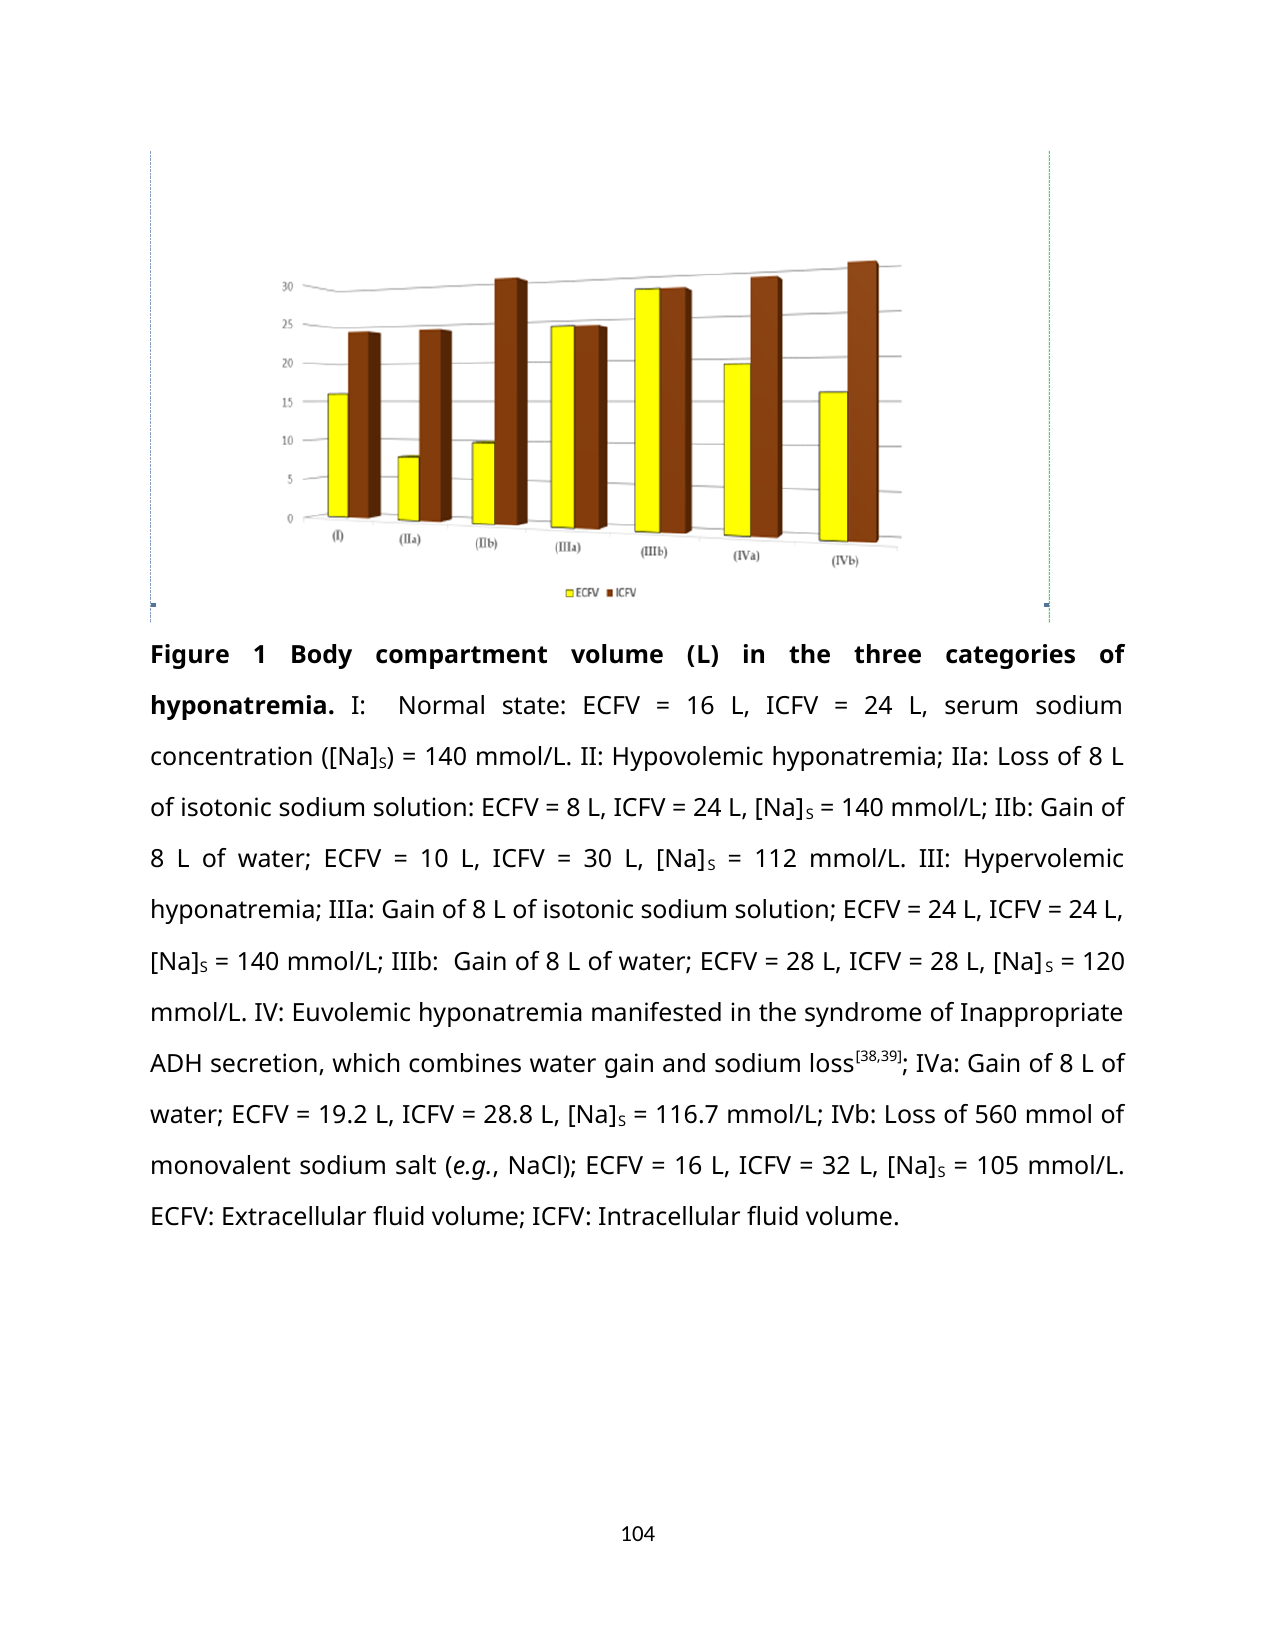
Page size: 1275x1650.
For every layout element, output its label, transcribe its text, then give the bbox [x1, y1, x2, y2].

picture [150, 150, 1050, 623]
text Figure 1 Body compartment volume (L) in the three categories of hyponatremia. I: Normal state: ECFV = 16 L, ICFV = 24 L, serum sodium concentration ([Na]S) = 140 mmol/L. II: Hypovolemic hyponatremia; IIa: Loss of 8 L of isotonic sodium solution: ECFV = 8 L, ICFV = 24 L, [Na]S = 140 mmol/L; IIb: Gain of 8 L of water; ECFV = 10 L, ICFV = 30 L, [Na]S = 112 mmol/L. III: Hypervolemic hyponatremia; IIIa: Gain of 8 L of isotonic sodium solution; ECFV = 24 L, ICFV = 24 L, [Na]S = 140 mmol/L; IIIb: Gain of 8 L of water; ECFV = 28 L, ICFV = 28 L, [Na]S = 120 mmol/L. IV: Euvolemic hyponatremia manifested in the syndrome of Inappropriate ADH secretion, which combines water gain and sodium loss[38,39]; IVa: Gain of 8 L of water; ECFV = 19.2 L, ICFV = 28.8 L, [Na]S = 116.7 mmol/L; IVb: Loss of 560 mmol of monovalent sodium salt (e.g., NaCl); ECFV = 16 L, ICFV = 32 L, [Na]S = 105 mmol/L. ECFV: Extracellular fluid volume; ICFV: Intracellular fluid volume. [150, 637, 1125, 1232]
